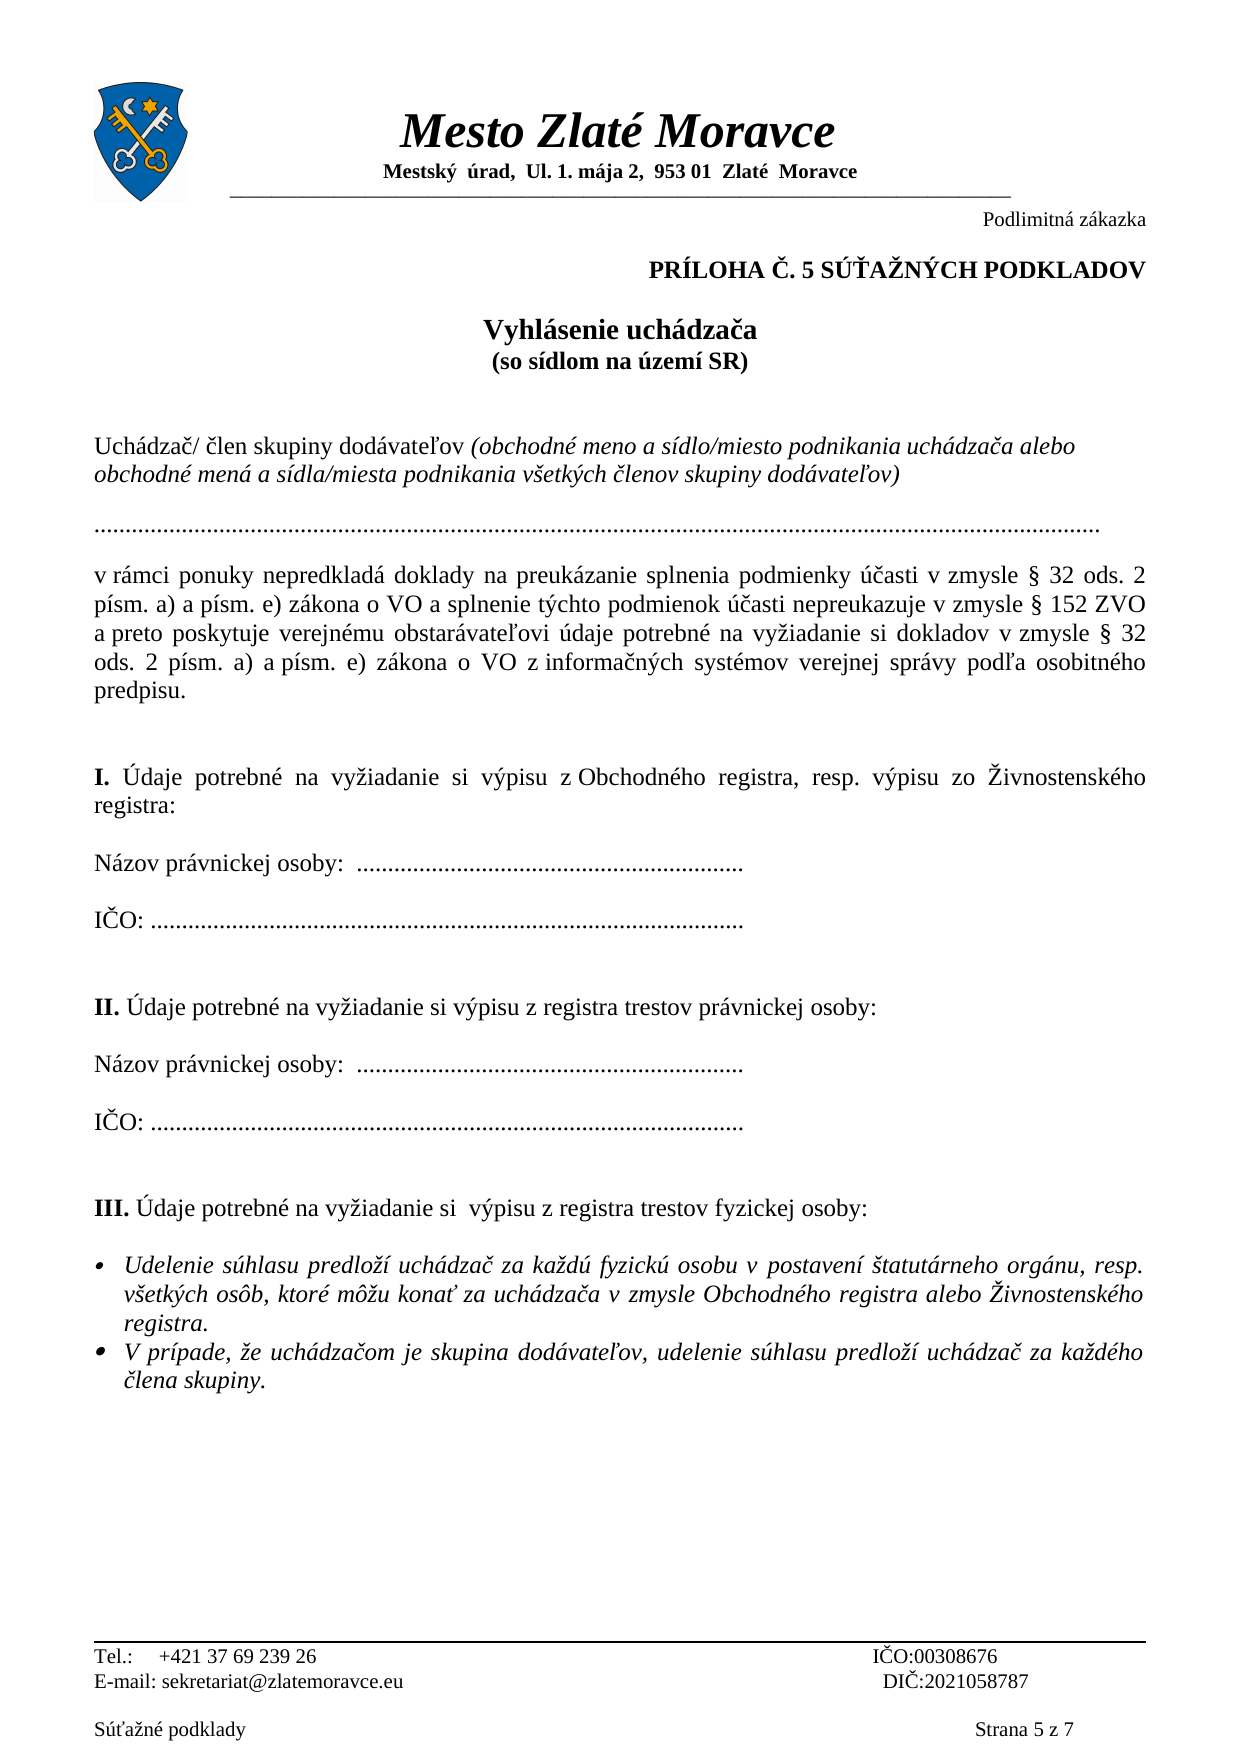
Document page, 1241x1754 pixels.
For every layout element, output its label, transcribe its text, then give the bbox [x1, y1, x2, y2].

text III. Údaje potrebné na vyžiadanie si výpisu z registra trestov fyzickej osoby: [94, 1193, 1146, 1222]
text II. Údaje potrebné na vyžiadanie si výpisu z registra trestov právnickej osoby: [94, 992, 1146, 1020]
list Udelenie súhlasu predloží uchádzač za každú fyzickú osobu v postavení štatutárneho orgánu, resp. všetkých osôb, ktoré môžu konať za uchádzača v zmysle Obchodného registra alebo Živnostenského registra. [94, 1250, 1146, 1337]
text Názov právnickej osoby: .............................................................. [94, 848, 1146, 877]
text I. Údaje potrebné na vyžiadanie si výpisu z Obchodného registra, resp. výpisu zo Živnostenského registra: [94, 762, 1146, 819]
text (so sídlom na území SR) [94, 346, 1146, 375]
text Príloha č. 5 súťažných podkladov [94, 255, 1146, 284]
list V prípade, že uchádzačom je skupina dodávateľov, udelenie súhlasu predloží uchádzač za každého člena skupiny. [94, 1337, 1146, 1394]
text IČO: ............................................................................................... [94, 1107, 1146, 1135]
picture [93, 82, 188, 202]
text v rámci ponuky nepredkladá doklady na preukázanie splnenia podmienky účasti v zmysle § 32 ods. 2 písm. a) a písm. e) zákona o VO a splnenie týchto podmienok účasti nepreukazuje v zmysle § 152 ZVO a preto poskytuje verejnému obstarávateľovi údaje potrebné na vyžiadanie si dokladov v zmysle § 32 ods. 2 písm. a) a písm. e) zákona o VO z informačných systémov verejnej správy podľa osobitného predpisu. [94, 560, 1146, 704]
text Názov právnickej osoby: .............................................................. [94, 1049, 1146, 1078]
text ..................................................................... [94, 510, 1146, 538]
text IČO: ............................................................................................... [94, 905, 1146, 934]
text Uchádzač/ člen skupiny dodávateľov (obchodné meno a sídlo/miesto podnikania uchádzača alebo obchodné mená a sídla/miesta podnikania všetkých členov skupiny dodávateľov) [94, 432, 1146, 488]
text Vyhlásenie uchádzača [94, 312, 1146, 346]
